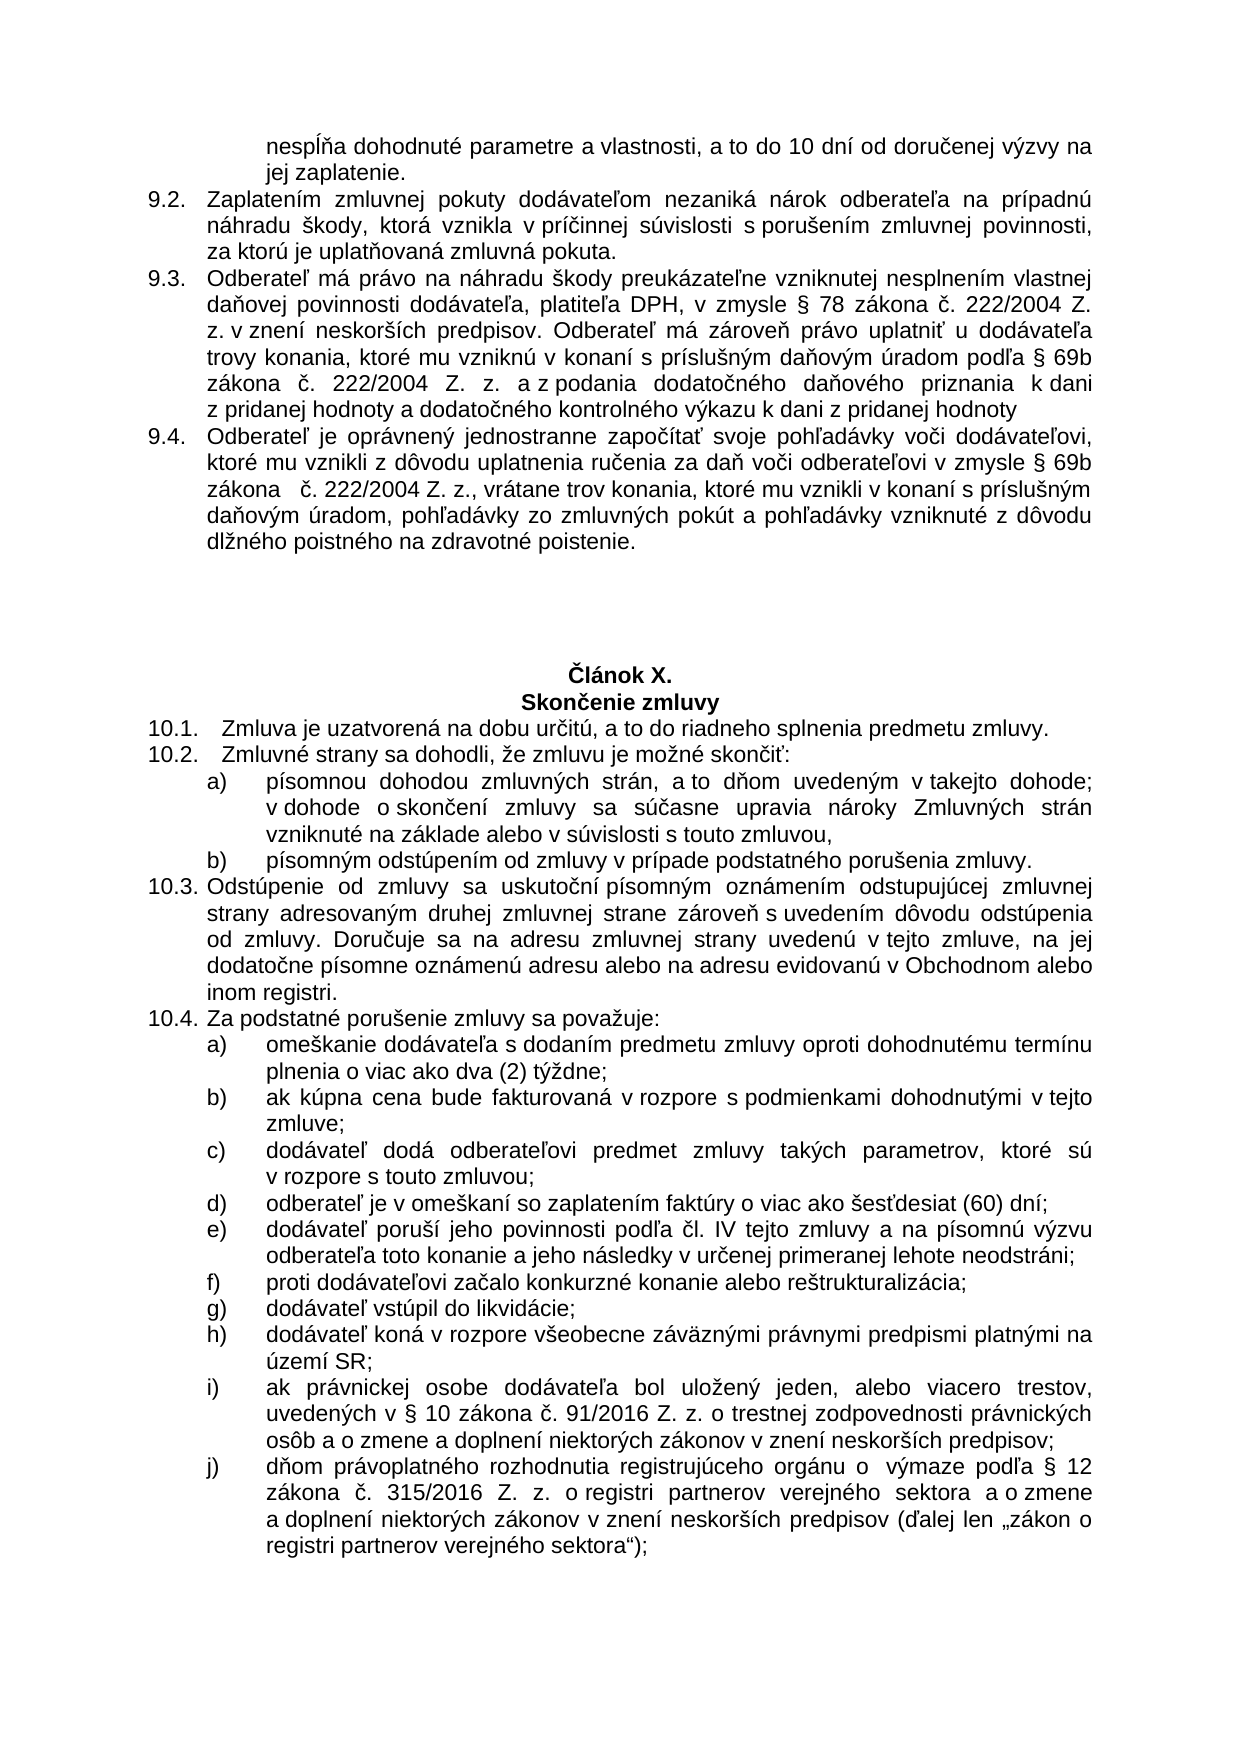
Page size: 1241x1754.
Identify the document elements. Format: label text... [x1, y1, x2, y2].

list Zaplatením zmluvnej pokuty dodávateľom nezaniká nárok odberateľa na prípadnú náhradu škody, ktorá vznikla v príčinnej súvislosti s porušením zmluvnej povinnosti, za ktorú je uplatňovaná zmluvná pokuta. [148, 186, 1093, 265]
list písomnou dohodou zmluvných strán, a to dňom uvedeným v takejto dohode; v dohode o skončení zmluvy sa súčasne upravia nároky Zmluvných strán vzniknuté na základe alebo v súvislosti s touto zmluvou, [207, 768, 1093, 847]
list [207, 133, 1093, 186]
list Zmluvné strany sa dohodli, že zmluvu je možné skončiť: [148, 741, 1093, 768]
list dodávateľ dodá odberateľovi predmet zmluvy takých parametrov, ktoré sú v rozpore s touto zmluvou; [207, 1137, 1093, 1189]
list odberateľ je v omeškaní so zaplatením faktúry o viac ako šesťdesiat (60) dní; [207, 1189, 1093, 1216]
list dodávateľ koná v rozpore všeobecne záväznými právnymi predpismi platnými na území SR; [207, 1321, 1093, 1374]
list Za podstatné porušenie zmluvy sa považuje: [148, 1005, 1093, 1031]
list písomným odstúpením od zmluvy v prípade podstatného porušenia zmluvy. [207, 847, 1093, 873]
list Odberateľ má právo na náhradu škody preukázateľne vzniknutej nesplnením vlastnej daňovej povinnosti dodávateľa, platiteľa DPH, v zmysle § 78 zákona č. 222/2004 Z. z. v znení neskorších predpisov. Odberateľ má zároveň právo uplatniť u dodávateľa trovy konania, ktoré mu vzniknú v konaní s príslušným daňovým úradom podľa § 69b zákona č. 222/2004 Z. z. a z podania dodatočného daňového priznania k dani z pridanej hodnoty a dodatočného kontrolného výkazu k dani z pridanej hodnoty [148, 265, 1093, 423]
list proti dodávateľovi začalo konkurzné konanie alebo reštrukturalizácia; [207, 1268, 1093, 1295]
list Odberateľ je oprávnený jednostranne započítať svoje pohľadávky voči dodávateľovi, ktoré mu vznikli z dôvodu uplatnenia ručenia za daň voči odberateľovi v zmysle § 69b zákona č. 222/2004 Z. z., vrátane trov konania, ktoré mu vznikli v konaní s príslušným daňovým úradom, pohľadávky zo zmluvných pokút a pohľadávky vzniknuté z dôvodu dlžného poistného na zdravotné poistenie. [148, 423, 1093, 554]
list ak právnickej osobe dodávateľa bol uložený jeden, alebo viacero trestov, uvedených v § 10 zákona č. 91/2016 Z. z. o trestnej zodpovednosti právnických osôb a o zmene a doplnení niektorých zákonov v znení neskorších predpisov; [207, 1374, 1093, 1453]
list ak kúpna cena bude fakturovaná v rozpore s podmienkami dohodnutými v tejto zmluve; [207, 1084, 1093, 1137]
list omeškanie dodávateľa s dodaním predmetu zmluvy oproti dohodnutému termínu plnenia o viac ako dva (2) týždne; [207, 1031, 1093, 1084]
list Článok X. [148, 662, 1093, 689]
list dodávateľ vstúpil do likvidácie; [207, 1295, 1093, 1321]
text Skončenie zmluvy [148, 689, 1093, 715]
list dňom právoplatného rozhodnutia registrujúceho orgánu o výmaze podľa § 12 zákona č. 315/2016 Z. z. o registri partnerov verejného sektora a o zmene a doplnení niektorých zákonov v znení neskorších predpisov (ďalej len „zákon o registri partnerov verejného sektora“); [207, 1453, 1093, 1558]
list Odstúpenie od zmluvy sa uskutoční písomným oznámením odstupujúcej zmluvnej strany adresovaným druhej zmluvnej strane zároveň s uvedením dôvodu odstúpenia od zmluvy. Doručuje sa na adresu zmluvnej strany uvedenú v tejto zmluve, na jej dodatočne písomne oznámenú adresu alebo na adresu evidovanú v Obchodnom alebo inom registri. [148, 873, 1093, 1005]
list dodávateľ poruší jeho povinnosti podľa čl. IV tejto zmluvy a na písomnú výzvu odberateľa toto konanie a jeho následky v určenej primeranej lehote neodstráni; [207, 1216, 1093, 1268]
list Zmluva je uzatvorená na dobu určitú, a to do riadneho splnenia predmetu zmluvy. [148, 715, 1093, 741]
